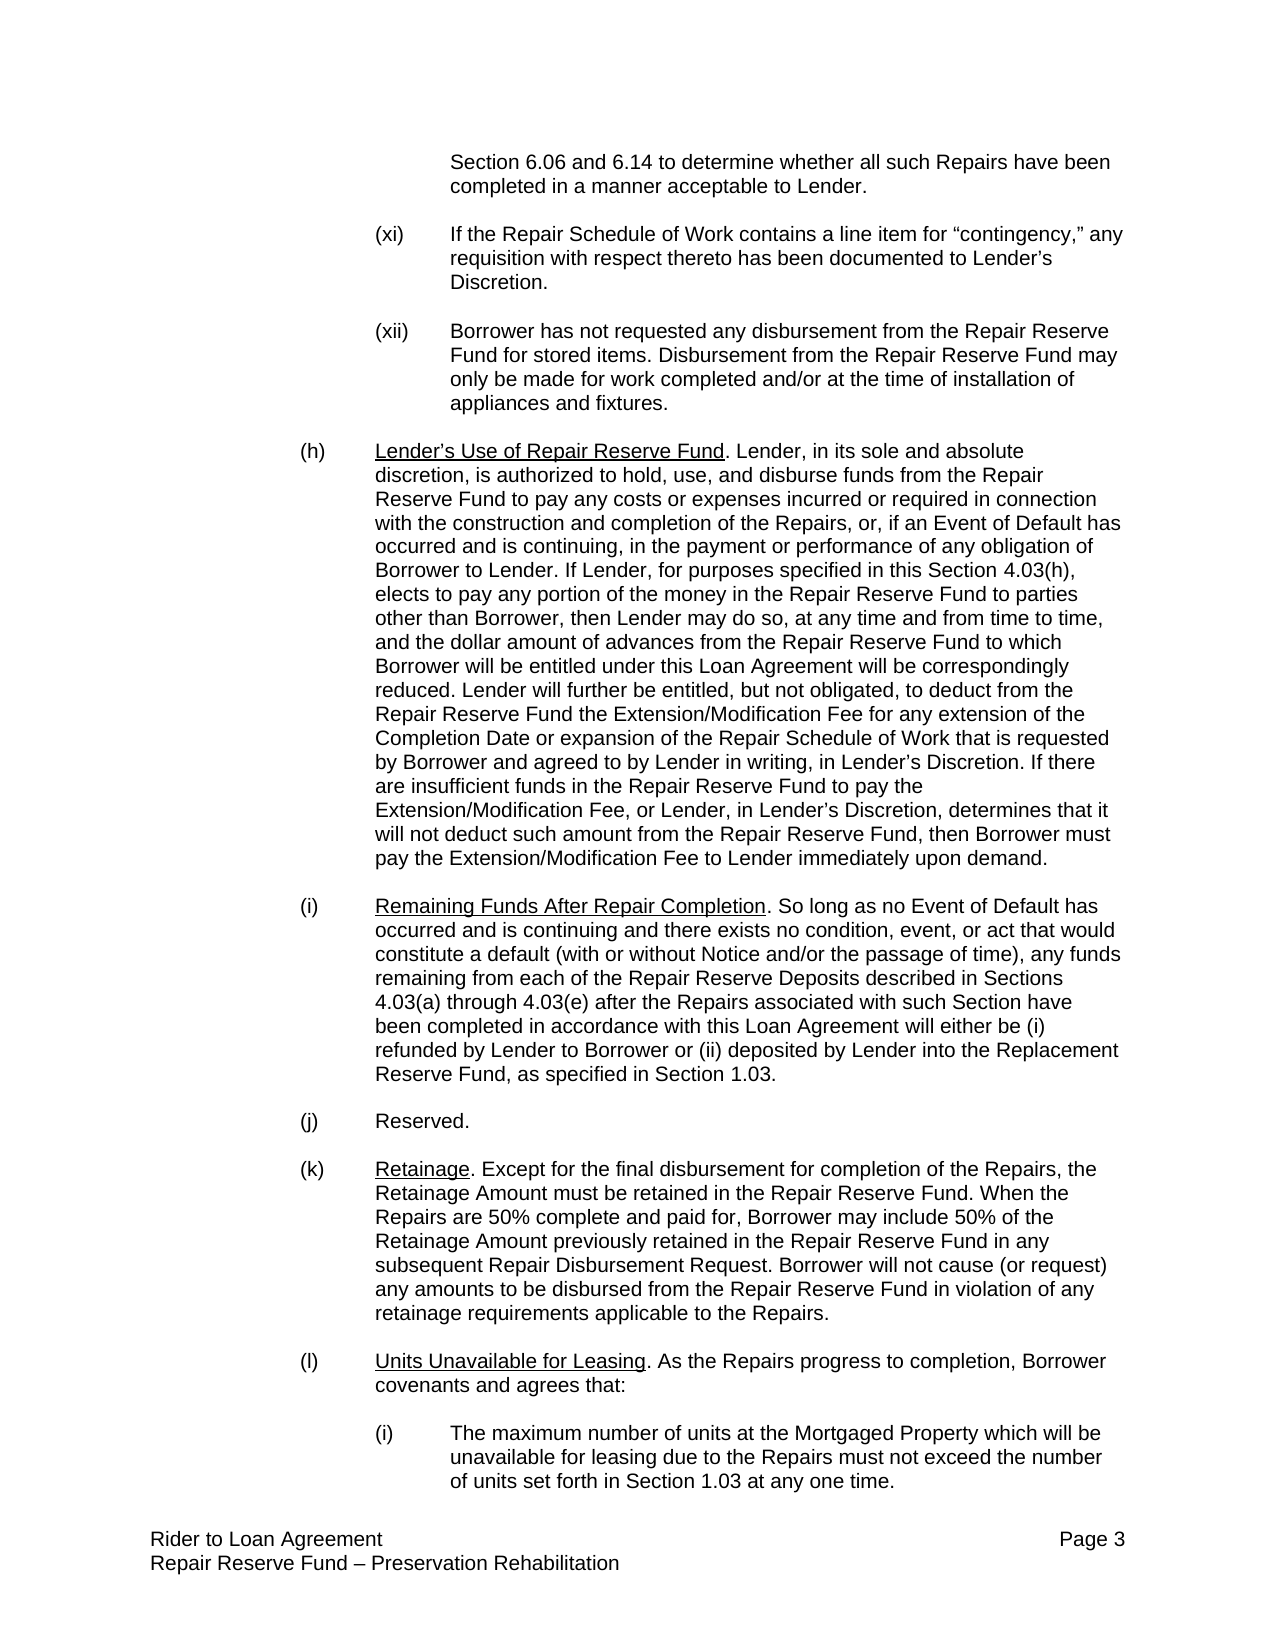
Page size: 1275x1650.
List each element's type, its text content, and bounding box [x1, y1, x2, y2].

text (k) Retainage. Except for the final disbursement for completion of the Repairs, the Retainage Amount must be retained in the Repair Reserve Fund. When the Repairs are 50% complete and paid for, Borrower may include 50% of the Retainage Amount previously retained in the Repair Reserve Fund in any subsequent Repair Disbursement Request. Borrower will not cause (or request) any amounts to be disbursed from the Repair Reserve Fund in violation of any retainage requirements applicable to the Repairs. [300, 1157, 1125, 1325]
text (xii) Borrower has not requested any disbursement from the Repair Reserve Fund for stored items. Disbursement from the Repair Reserve Fund may only be made for work completed and/or at the time of installation of appliances and fixtures. [375, 319, 1125, 414]
text (l) Units Unavailable for Leasing. As the Repairs progress to completion, Borrower covenants and agrees that: [300, 1349, 1125, 1397]
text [375, 150, 1125, 198]
text (xi) If the Repair Schedule of Work contains a line item for “contingency,” any requisition with respect thereto has been documented to Lender’s Discretion. [375, 222, 1125, 294]
text (j) Reserved. [225, 1109, 1125, 1133]
text (i) The maximum number of units at the Mortgaged Property which will be unavailable for leasing due to the Repairs must not exceed the number of units set forth in Section 1.03 at any one time. [375, 1421, 1125, 1493]
text (h) Lender’s Use of Repair Reserve Fund. Lender, in its sole and absolute discretion, is authorized to hold, use, and disburse funds from the Repair Reserve Fund to pay any costs or expenses incurred or required in connection with the construction and completion of the Repairs, or, if an Event of Default has occurred and is continuing, in the payment or performance of any obligation of Borrower to Lender. If Lender, for purposes specified in this Section 4.03(h), elects to pay any portion of the money in the Repair Reserve Fund to parties other than Borrower, then Lender may do so, at any time and from time to time, and the dollar amount of advances from the Repair Reserve Fund to which Borrower will be entitled under this Loan Agreement will be correspondingly reduced. Lender will further be entitled, but not obligated, to deduct from the Repair Reserve Fund the Extension/Modification Fee for any extension of the Completion Date or expansion of the Repair Schedule of Work that is requested by Borrower and agreed to by Lender in writing, in Lender’s Discretion. If there are insufficient funds in the Repair Reserve Fund to pay the Extension/Modification Fee, or Lender, in Lender’s Discretion, determines that it will not deduct such amount from the Repair Reserve Fund, then Borrower must pay the Extension/Modification Fee to Lender immediately upon demand. [300, 438, 1125, 870]
text (i) Remaining Funds After Repair Completion. So long as no Event of Default has occurred and is continuing and there exists no condition, event, or act that would constitute a default (with or without Notice and/or the passage of time), any funds remaining from each of the Repair Reserve Deposits described in Sections 4.03(a) through 4.03(e) after the Repairs associated with such Section have been completed in accordance with this Loan Agreement will either be (i) refunded by Lender to Borrower or (ii) deposited by Lender into the Replacement Reserve Fund, as specified in Section 1.03. [300, 894, 1125, 1085]
